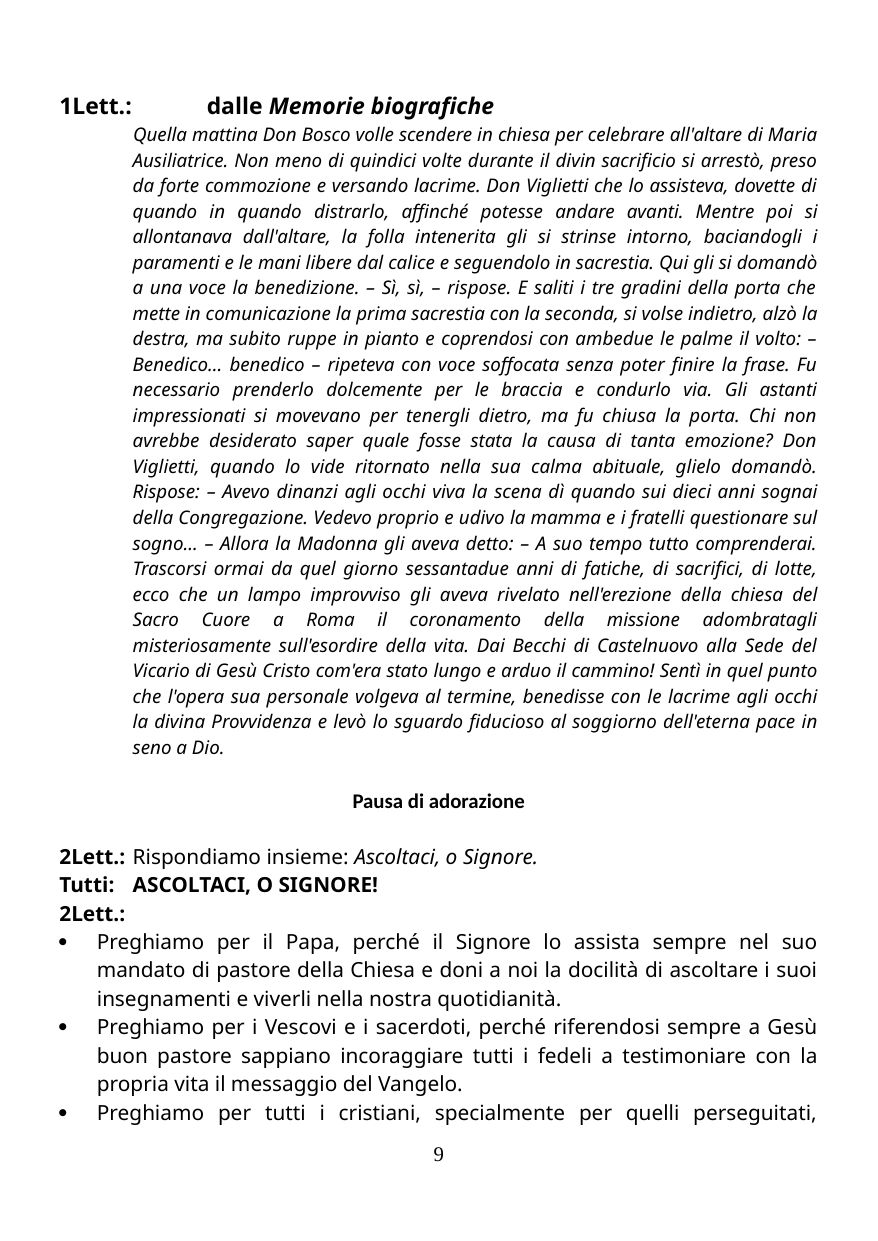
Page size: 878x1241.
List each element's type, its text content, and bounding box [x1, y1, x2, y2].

text 2Lett.: [59, 899, 818, 927]
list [59, 1098, 818, 1126]
list Preghiamo per i Vescovi e i sacerdoti, perché riferendosi sempre a Gesù buon pastore sappiano incoraggiare tutti i fedeli a testimoniare con la propria vita il messaggio del Vangelo. [59, 1012, 818, 1098]
text Tutti: ASCOLTACI, O SIGNORE! [59, 870, 818, 899]
text Quella mattina Don Bosco volle scendere in chiesa per celebrare all'altare di Maria Ausiliatrice. Non meno di quindici volte durante il divin sacrificio si arrestò, preso da forte commozione e versando lacrime. Don Viglietti che lo assisteva, dovette di quando in quando distrarlo, affinché potesse andare avanti. Mentre poi si allontanava dall'altare, la folla intenerita gli si strinse intorno, baciandogli i paramenti e le mani libere dal calice e seguendolo in sacrestia. Qui gli si domandò a una voce la benedizione. – Sì, sì, – rispose. E saliti i tre gradini della porta che mette in comunicazione la prima sacrestia con la seconda, si volse indietro, alzò la destra, ma subito ruppe in pianto e coprendosi con ambedue le palme il volto: – Benedico... benedico – ripeteva con voce soffocata senza poter finire la frase. Fu necessario prenderlo dolcemente per le braccia e condurlo via. Gli astanti impressionati si movevano per tenergli dietro, ma fu chiusa la porta. Chi non avrebbe desiderato saper quale fosse stata la causa di tanta emozione? Don Viglietti, quando lo vide ritornato nella sua calma abituale, glielo domandò. Rispose: – Avevo dinanzi agli occhi viva la scena dì quando sui dieci anni sognai della Congregazione. Vedevo proprio e udivo la mamma e i fratelli questionare sul sogno... – Allora la Madonna gli aveva detto: – A suo tempo tutto comprenderai. Trascorsi ormai da quel giorno sessantadue anni di fatiche, di sacrifici, di lotte, ecco che un lampo improvviso gli aveva rivelato nell'erezione della chiesa del Sacro Cuore a Roma il coronamento della missione adombratagli misteriosamente sull'esordire della vita. Dai Becchi di Castelnuovo alla Sede del Vicario di Gesù Cristo com'era stato lungo e arduo il cammino! Sentì in quel punto che l'opera sua personale volgeva al termine, benedisse con le lacrime agli occhi la divina Provvidenza e levò lo sguardo fiducioso al soggiorno dell'eterna pace in seno a Dio. [132, 122, 818, 759]
text Pausa di adorazione [59, 788, 818, 813]
list Preghiamo per il Papa, perché il Signore lo assista sempre nel suo mandato di pastore della Chiesa e doni a noi la docilità di ascoltare i suoi insegnamenti e viverli nella nostra quotidianità. [59, 927, 818, 1012]
text 1Lett.: dalle Memorie biografiche [59, 90, 818, 122]
text 2Lett.: Rispondiamo insieme: Ascoltaci, o Signore. [59, 842, 818, 870]
